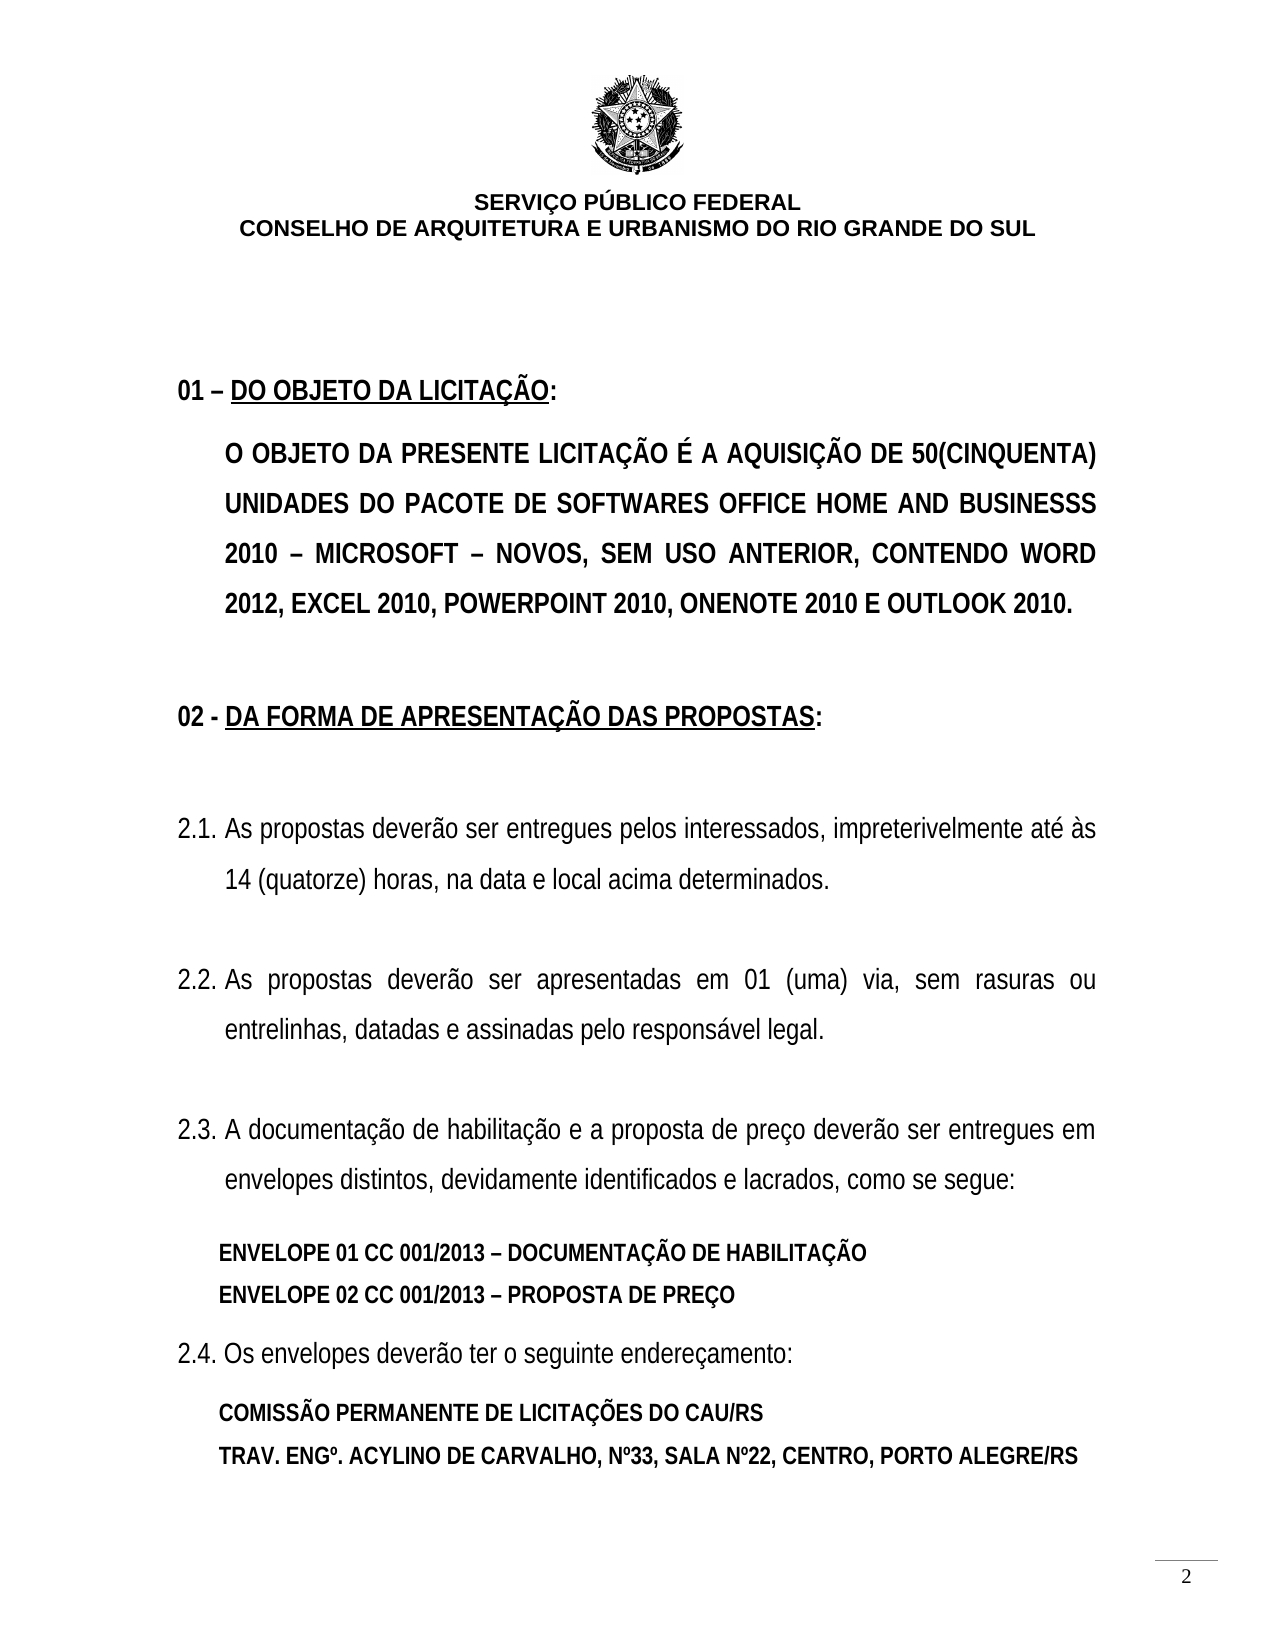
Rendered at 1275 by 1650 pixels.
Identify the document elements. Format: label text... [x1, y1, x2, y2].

text ENVELOPE 01 CC 001/2013 – DOCUMENTAÇÃO DE HABILITAÇÃO [218, 1237, 1098, 1266]
text TRAV. ENGº. ACYLINO DE CARVALHO, Nº33, SALA Nº22, CENTRO, PORTO ALEGRE/RS [218, 1441, 1098, 1470]
picture [591, 75, 684, 175]
text O OBJETO DA PRESENTE LICITAÇÃO É A AQUISIÇÃO DE 50(CINQUENTA) UNIDADES DO PACOTE DE SOFTWARES OFFICE HOME AND BUSINESSS 2010 – MICROSOFT – NOVOS, SEM USO ANTERIOR, CONTENDO WORD 2012, EXCEL 2010, POWERPOINT 2010, ONENOTE 2010 E OUTLOOK 2010. [224, 436, 1098, 620]
text ENVELOPE 02 CC 001/2013 – PROPOSTA DE PREÇO [218, 1280, 1098, 1309]
list 2.3. A documentação de habilitação e a proposta de preço deverão ser entregues em envelopes distintos, devidamente identificados e lacrados, como se segue: [177, 1112, 1098, 1196]
text 01 – DO OBJETO DA LICITAÇÃO: [177, 373, 1098, 407]
text COMISSÃO PERMANENTE DE LICITAÇÕES DO CAU/RS [218, 1398, 1098, 1427]
list 2.2. As propostas deverão ser apresentadas em 01 (uma) via, sem rasuras ou entrelinhas, datadas e assinadas pelo responsável legal. [177, 962, 1098, 1046]
list 2.1. As propostas deverão ser entregues pelos interessados, impreterivelmente até às 14 (quatorze) horas, na data e local acima determinados. [177, 812, 1098, 895]
text 02 - DA FORMA DE APRESENTAÇÃO DAS PROPOSTAS: [177, 699, 1098, 732]
text 2.4. Os envelopes deverão ter o seguinte endereçamento: [177, 1336, 1098, 1369]
